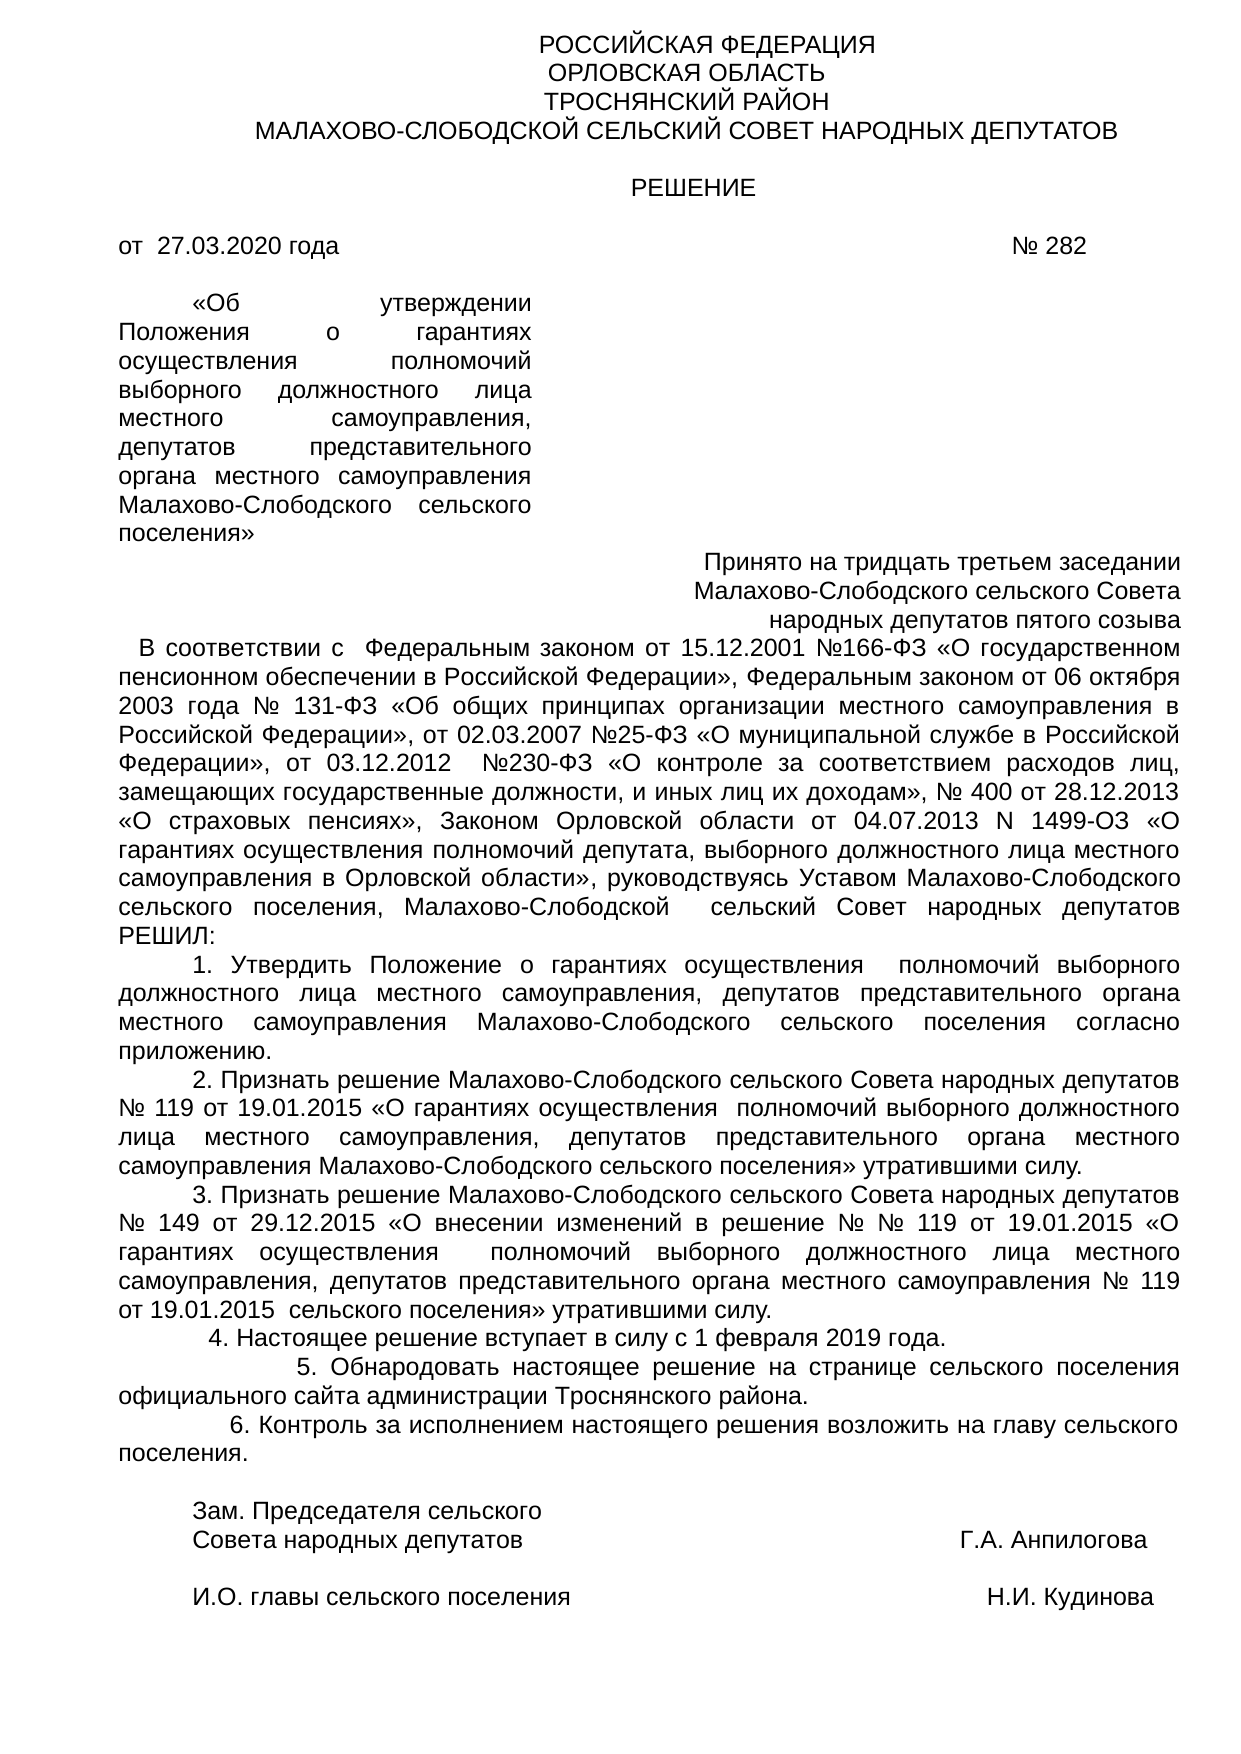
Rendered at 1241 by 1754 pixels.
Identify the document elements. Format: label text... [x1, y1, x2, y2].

title И.О. главы сельского поселения Н.И. Кудинова [118, 1582, 1181, 1611]
title 2. Признать решение Малахово-Слободского сельского Совета народных депутатов № 119 от 19.01.2015 «О гарантиях осуществления полномочий выборного должностного лица местного самоуправления, депутатов представительного органа местного самоуправления Малахово-Слободского сельского поселения» утратившими силу. [118, 1064, 1181, 1179]
title «Об утверждении Положения о гарантиях осуществления полномочий выборного должностного лица местного самоуправления, депутатов представительного органа местного самоуправления Малахово-Слободского сельского поселения» [118, 288, 532, 547]
text РОССИЙСКАЯ ФЕДЕРАЦИЯ [118, 29, 1181, 58]
title Совета народных депутатов Г.А. Анпилогова [118, 1524, 1181, 1553]
text В соответствии с Федеральным законом от 15.12.2001 №166-ФЗ «О государственном пенсионном обеспечении в Российской Федерации», Федеральным законом от 06 октября 2003 года № 131-ФЗ «Об общих принципах организации местного самоуправления в Российской Федерации», от 02.03.2007 №25-ФЗ «О муниципальной службе в Российской Федерации», от 03.12.2012 №230-ФЗ «О контроле за соответствием расходов лиц, замещающих государственные должности, и иных лиц их доходам», № 400 от 28.12.2013 «О страховых пенсиях», Законом Орловской области от 04.07.2013 N 1499-ОЗ «О гарантиях осуществления полномочий депутата, выборного должностного лица местного самоуправления в Орловской области», руководствуясь Уставом Малахово-Слободского сельского поселения, Малахово-Слободской сельский Совет народных депутатов РЕШИЛ: [118, 633, 1181, 949]
text народных депутатов пятого созыва [118, 604, 1181, 633]
title Зам. Председателя сельского [118, 1496, 1181, 1524]
text 6. Контроль за исполнением настоящего решения возложить на главу сельского поселения. [118, 1409, 1181, 1467]
text Малахово-Слободского сельского Совета [118, 576, 1181, 604]
text РЕШЕНИЕ [118, 173, 1181, 202]
text МАЛАХОВО-СЛОБОДСКОЙ СЕЛЬСКИЙ СОВЕТ НАРОДНЫХ ДЕПУТАТОВ [118, 116, 1181, 144]
text 5. Обнародовать настоящее решение на странице сельского поселения официального сайта администрации Троснянского района. [118, 1352, 1181, 1409]
text 4. Настоящее решение вступает в силу с 1 февраля 2019 года. [118, 1323, 1181, 1352]
text ТРОСНЯНСКИЙ РАЙОН [118, 87, 1181, 116]
text Принято на тридцать третьем заседании [118, 547, 1181, 576]
title 1. Утвердить Положение о гарантиях осуществления полномочий выборного должностного лица местного самоуправления, депутатов представительного органа местного самоуправления Малахово-Слободского сельского поселения согласно приложению. [118, 949, 1181, 1064]
text от 27.03.2020 года № 282 [118, 231, 1181, 259]
title 3. Признать решение Малахово-Слободского сельского Совета народных депутатов № 149 от 29.12.2015 «О внесении изменений в решение № № 119 от 19.01.2015 «О гарантиях осуществления полномочий выборного должностного лица местного самоуправления, депутатов представительного органа местного самоуправления № 119 от 19.01.2015 сельского поселения» утратившими силу. [118, 1179, 1181, 1323]
text ОРЛОВСКАЯ ОБЛАСТЬ [118, 58, 1181, 87]
